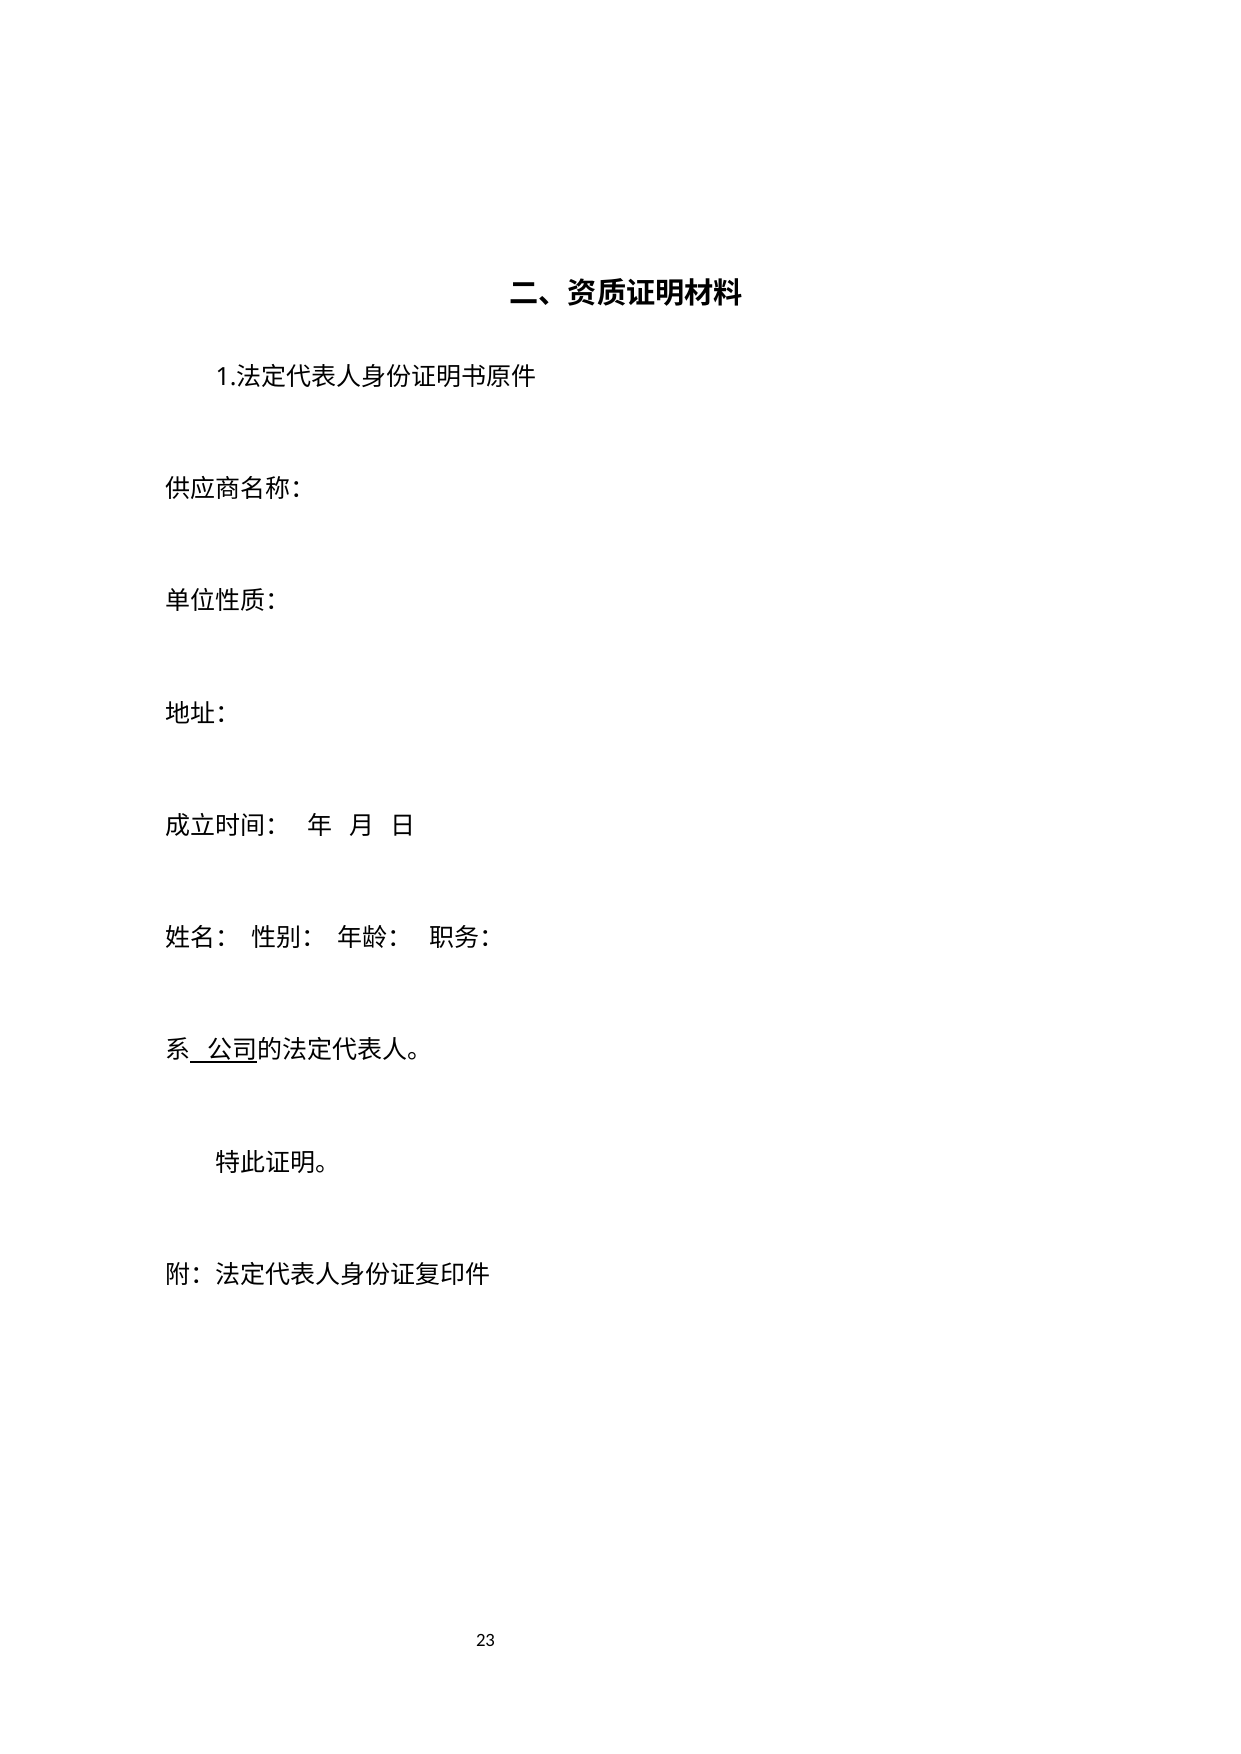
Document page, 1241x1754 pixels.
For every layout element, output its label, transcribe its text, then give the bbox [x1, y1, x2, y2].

text 特此证明。 [165, 1128, 1087, 1193]
text 供应商名称： [165, 454, 1087, 519]
text 成立时间： 年 月 日 [165, 791, 1087, 856]
text 1.法定代表人身份证明书原件 [165, 342, 1087, 407]
subtitle 二、资质证明材料 [165, 258, 1087, 323]
text 单位性质： [165, 566, 1087, 631]
text 系 公司的法定代表人。 [165, 1016, 1087, 1081]
text 地址： [165, 679, 1087, 744]
text 附：法定代表人身份证复印件 [165, 1240, 1087, 1305]
text 姓名： 性别： 年龄： 职务： [165, 903, 1087, 968]
